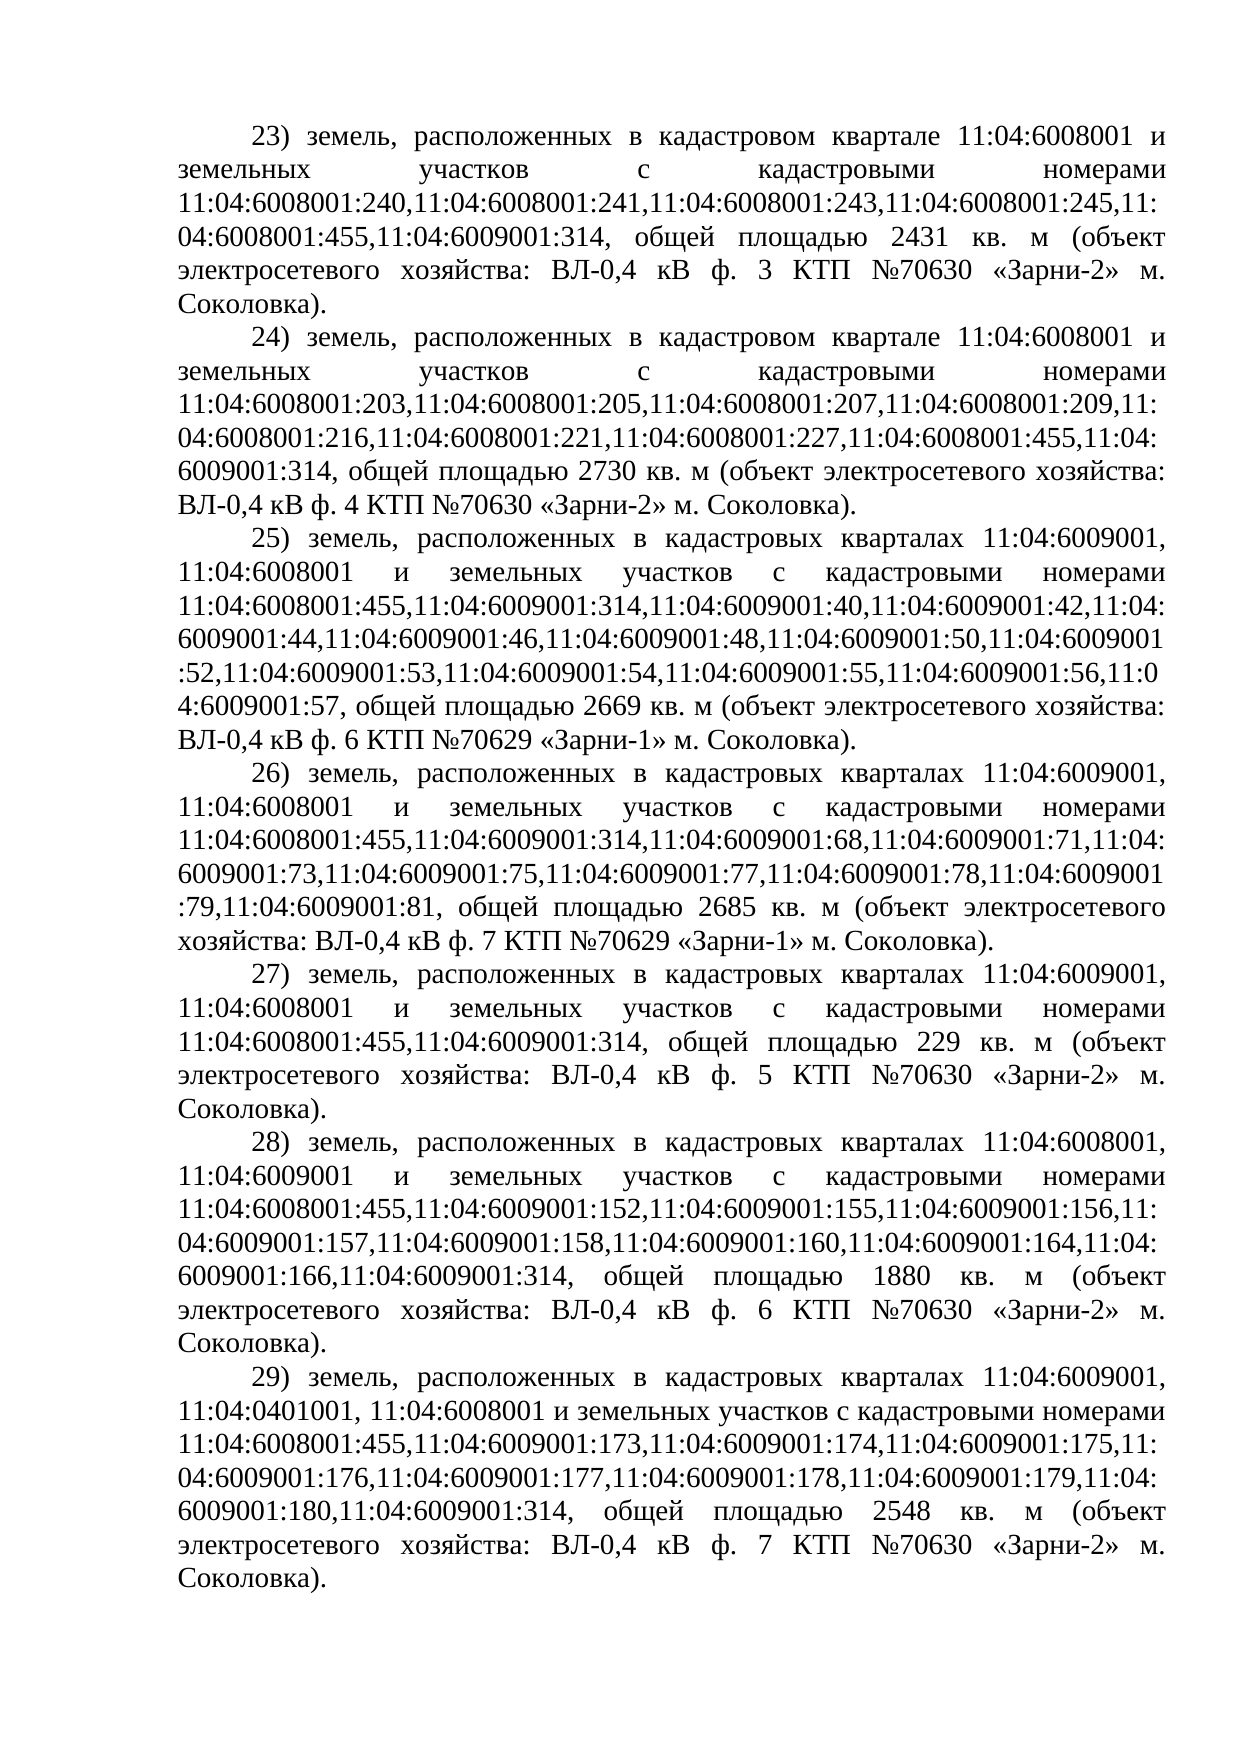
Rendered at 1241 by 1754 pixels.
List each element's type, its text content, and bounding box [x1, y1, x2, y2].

text 25) земель, расположенных в кадастровых кварталах 11:04:6009001, 11:04:6008001 и земельных участков с кадастровыми номерами 11:04:6008001:455,11:04:6009001:314,11:04:6009001:40,11:04:6009001:42,11:04:6009001:44,11:04:6009001:46,11:04:6009001:48,11:04:6009001:50,11:04:6009001:52,11:04:6009001:53,11:04:6009001:54,11:04:6009001:55,11:04:6009001:56,11:04:6009001:57, общей площадью 2669 кв. м (объект электросетевого хозяйства: ВЛ-0,4 кВ ф. 6 КТП №70629 «Зарни-1» м. Соколовка). [177, 521, 1167, 755]
text 28) земель, расположенных в кадастровых кварталах 11:04:6008001, 11:04:6009001 и земельных участков с кадастровыми номерами 11:04:6008001:455,11:04:6009001:152,11:04:6009001:155,11:04:6009001:156,11:04:6009001:157,11:04:6009001:158,11:04:6009001:160,11:04:6009001:164,11:04:6009001:166,11:04:6009001:314, общей площадью 1880 кв. м (объект электросетевого хозяйства: ВЛ-0,4 кВ ф. 6 КТП №70630 «Зарни-2» м. Соколовка). [177, 1124, 1167, 1359]
text 29) земель, расположенных в кадастровых кварталах 11:04:6009001, 11:04:0401001, 11:04:6008001 и земельных участков с кадастровыми номерами 11:04:6008001:455,11:04:6009001:173,11:04:6009001:174,11:04:6009001:175,11:04:6009001:176,11:04:6009001:177,11:04:6009001:178,11:04:6009001:179,11:04:6009001:180,11:04:6009001:314, общей площадью 2548 кв. м (объект электросетевого хозяйства: ВЛ-0,4 кВ ф. 7 КТП №70630 «Зарни-2» м. Соколовка). [177, 1359, 1167, 1594]
text 26) земель, расположенных в кадастровых кварталах 11:04:6009001, 11:04:6008001 и земельных участков с кадастровыми номерами 11:04:6008001:455,11:04:6009001:314,11:04:6009001:68,11:04:6009001:71,11:04:6009001:73,11:04:6009001:75,11:04:6009001:77,11:04:6009001:78,11:04:6009001:79,11:04:6009001:81, общей площадью 2685 кв. м (объект электросетевого хозяйства: ВЛ-0,4 кВ ф. 7 КТП №70629 «Зарни-1» м. Соколовка). [177, 755, 1167, 957]
text 27) земель, расположенных в кадастровых кварталах 11:04:6009001, 11:04:6008001 и земельных участков с кадастровыми номерами 11:04:6008001:455,11:04:6009001:314, общей площадью 229 кв. м (объект электросетевого хозяйства: ВЛ-0,4 кВ ф. 5 КТП №70630 «Зарни-2» м. Соколовка). [177, 957, 1167, 1124]
text 23) земель, расположенных в кадастровом квартале 11:04:6008001 и земельных участков с кадастровыми номерами 11:04:6008001:240,11:04:6008001:241,11:04:6008001:243,11:04:6008001:245,11:04:6008001:455,11:04:6009001:314, общей площадью 2431 кв. м (объект электросетевого хозяйства: ВЛ-0,4 кВ ф. 3 КТП №70630 «Зарни-2» м. Соколовка). [177, 118, 1167, 319]
text 24) земель, расположенных в кадастровом квартале 11:04:6008001 и земельных участков с кадастровыми номерами 11:04:6008001:203,11:04:6008001:205,11:04:6008001:207,11:04:6008001:209,11:04:6008001:216,11:04:6008001:221,11:04:6008001:227,11:04:6008001:455,11:04:6009001:314, общей площадью 2730 кв. м (объект электросетевого хозяйства: ВЛ-0,4 кВ ф. 4 КТП №70630 «Зарни-2» м. Соколовка). [177, 319, 1167, 521]
